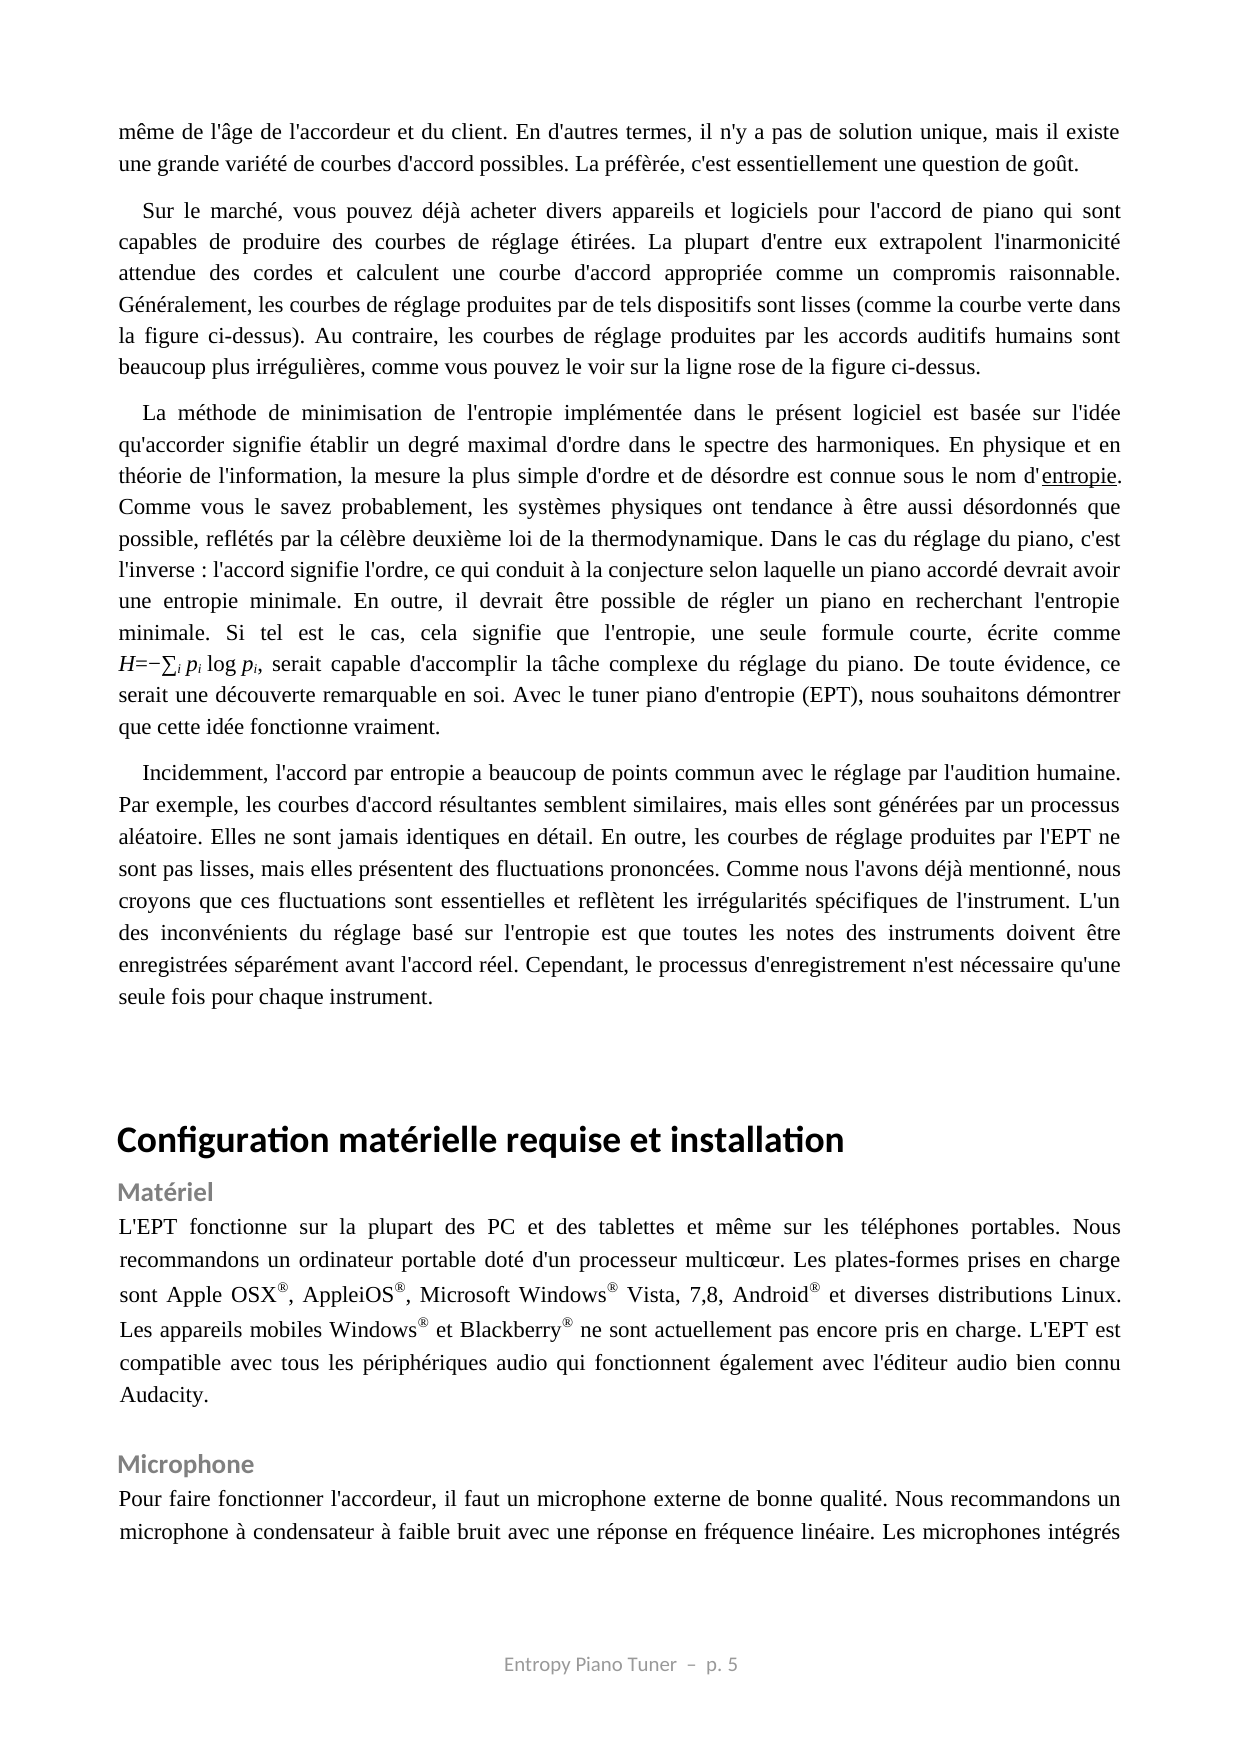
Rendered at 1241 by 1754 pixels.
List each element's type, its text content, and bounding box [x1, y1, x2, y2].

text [118, 118, 1122, 177]
subtitle Configuration matérielle requise et installation [117, 1116, 1123, 1161]
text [118, 1486, 1122, 1544]
subtitle Microphone [117, 1447, 1123, 1481]
subtitle Matériel [117, 1175, 1123, 1208]
text Sur le marché, vous pouvez déjà acheter divers appareils et logiciels pour l'accord de piano qui sont capables de produire des courbes de réglage étirées. La plupart d'entre eux extrapolent l'inarmonicité attendue des cordes et calculent une courbe d'accord appropriée comme un compromis raisonnable. Généralement, les courbes de réglage produites par de tels dispositifs sont lisses (comme la courbe verte dans la figure ci-dessus). Au contraire, les courbes de réglage produites par les accords auditifs humains sont beaucoup plus irrégulières, comme vous pouvez le voir sur la ligne rose de la figure ci-dessus. [118, 197, 1122, 380]
text La méthode de minimisation de l'entropie implémentée dans le présent logiciel est basée sur l'idée qu'accorder signifie établir un degré maximal d'ordre dans le spectre des harmoniques. En physique et en théorie de l'information, la mesure la plus simple d'ordre et de désordre est connue sous le nom d'entropie. Comme vous le savez probablement, les systèmes physiques ont tendance à être aussi désordonnés que possible, reflétés par la célèbre deuxième loi de la thermodynamique. Dans le cas du réglage du piano, c'est l'inverse : l'accord signifie l'ordre, ce qui conduit à la conjecture selon laquelle un piano accordé devrait avoir une entropie minimale. En outre, il devrait être possible de régler un piano en recherchant l'entropie minimale. Si tel est le cas, cela signifie que l'entropie, une seule formule courte, écrite comme H=−∑i pi log pi, serait capable d'accomplir la tâche complexe du réglage du piano. De toute évidence, ce serait une découverte remarquable en soi. Avec le tuner piano d'entropie (EPT), nous souhaitons démontrer que cette idée fonctionne vraiment. [118, 399, 1122, 739]
text L'EPT fonctionne sur la plupart des PC et des tablettes et même sur les téléphones portables. Nous recommandons un ordinateur portable doté d'un processeur multicœur. Les plates-formes prises en charge sont Apple OSX®, AppleiOS®, Microsoft Windows® Vista, 7,8, Android® et diverses distributions Linux. Les appareils mobiles Windows® et Blackberry® ne sont actuellement pas encore pris en charge. L'EPT est compatible avec tous les périphériques audio qui fonctionnent également avec l'éditeur audio bien connu Audacity. [118, 1213, 1122, 1408]
text Incidemment, l'accord par entropie a beaucoup de points commun avec le réglage par l'audition humaine. Par exemple, les courbes d'accord résultantes semblent similaires, mais elles sont générées par un processus aléatoire. Elles ne sont jamais identiques en détail. En outre, les courbes de réglage produites par l'EPT ne sont pas lisses, mais elles présentent des fluctuations prononcées. Comme nous l'avons déjà mentionné, nous croyons que ces fluctuations sont essentielles et reflètent les irrégularités spécifiques de l'instrument. L'un des inconvénients du réglage basé sur l'entropie est que toutes les notes des instruments doivent être enregistrées séparément avant l'accord réel. Cependant, le processus d'enregistrement n'est nécessaire qu'une seule fois pour chaque instrument. [118, 759, 1122, 1010]
